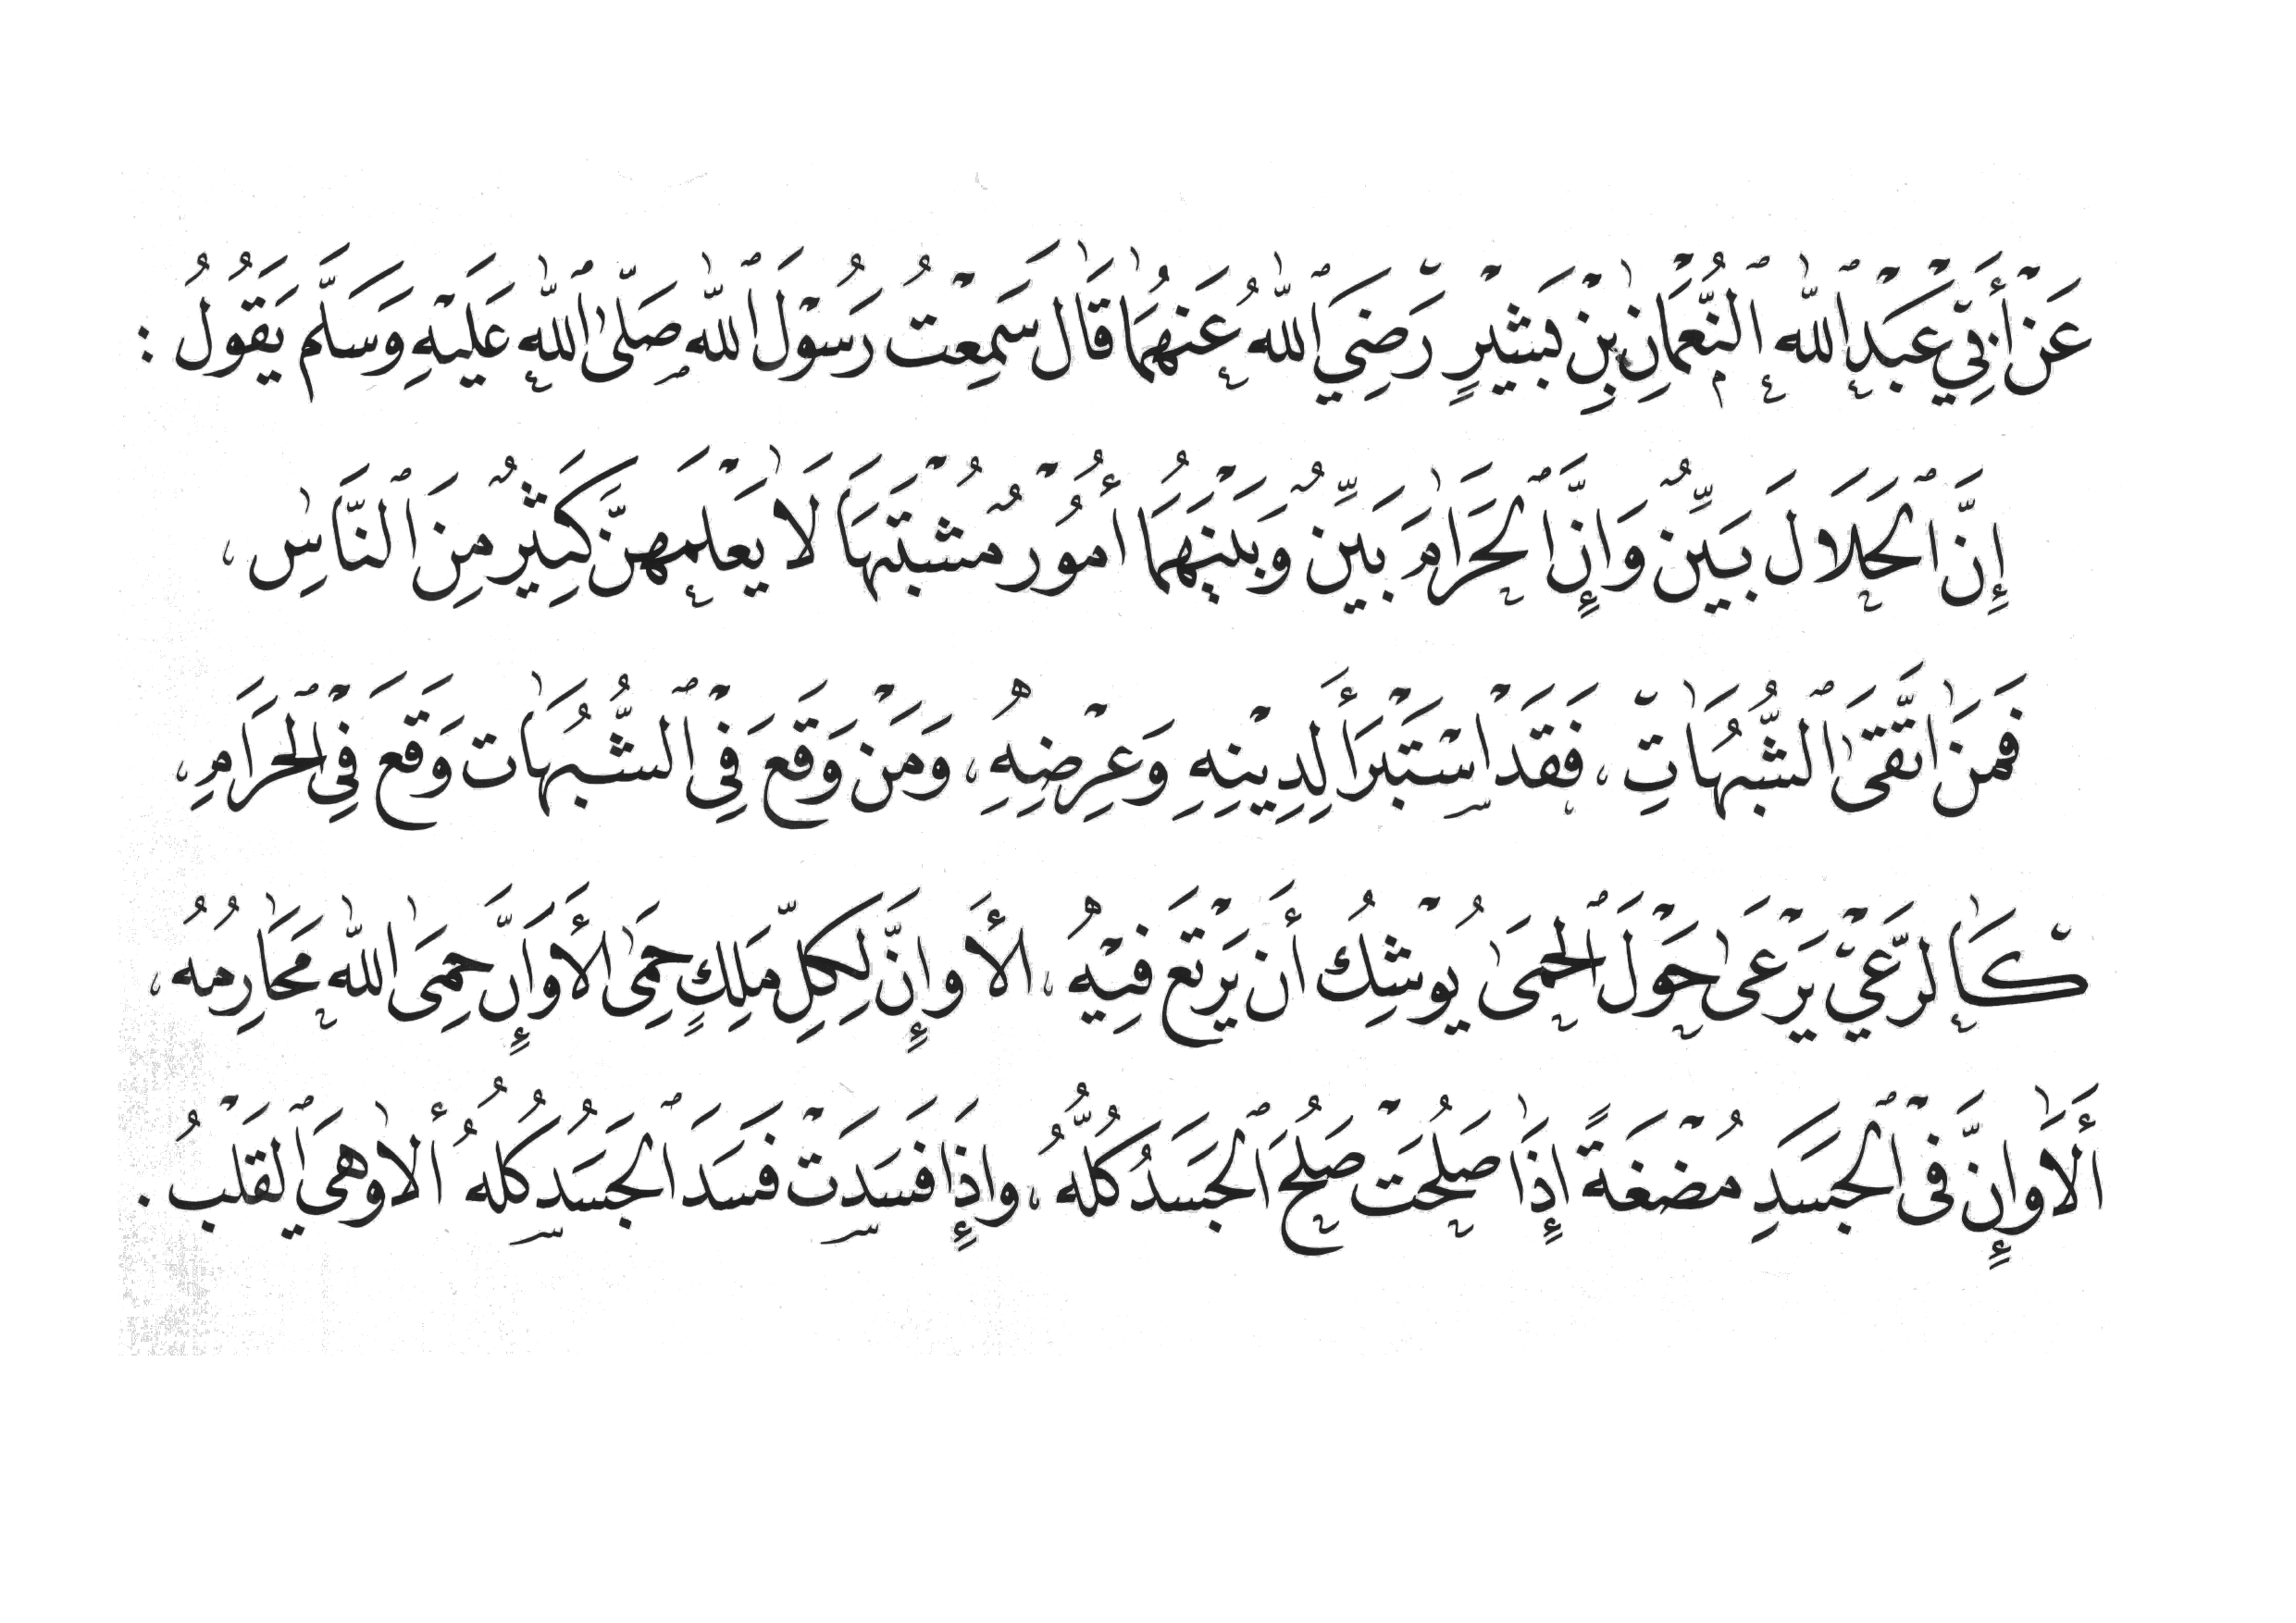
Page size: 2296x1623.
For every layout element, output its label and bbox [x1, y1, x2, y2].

picture [57, 57, 2179, 1521]
